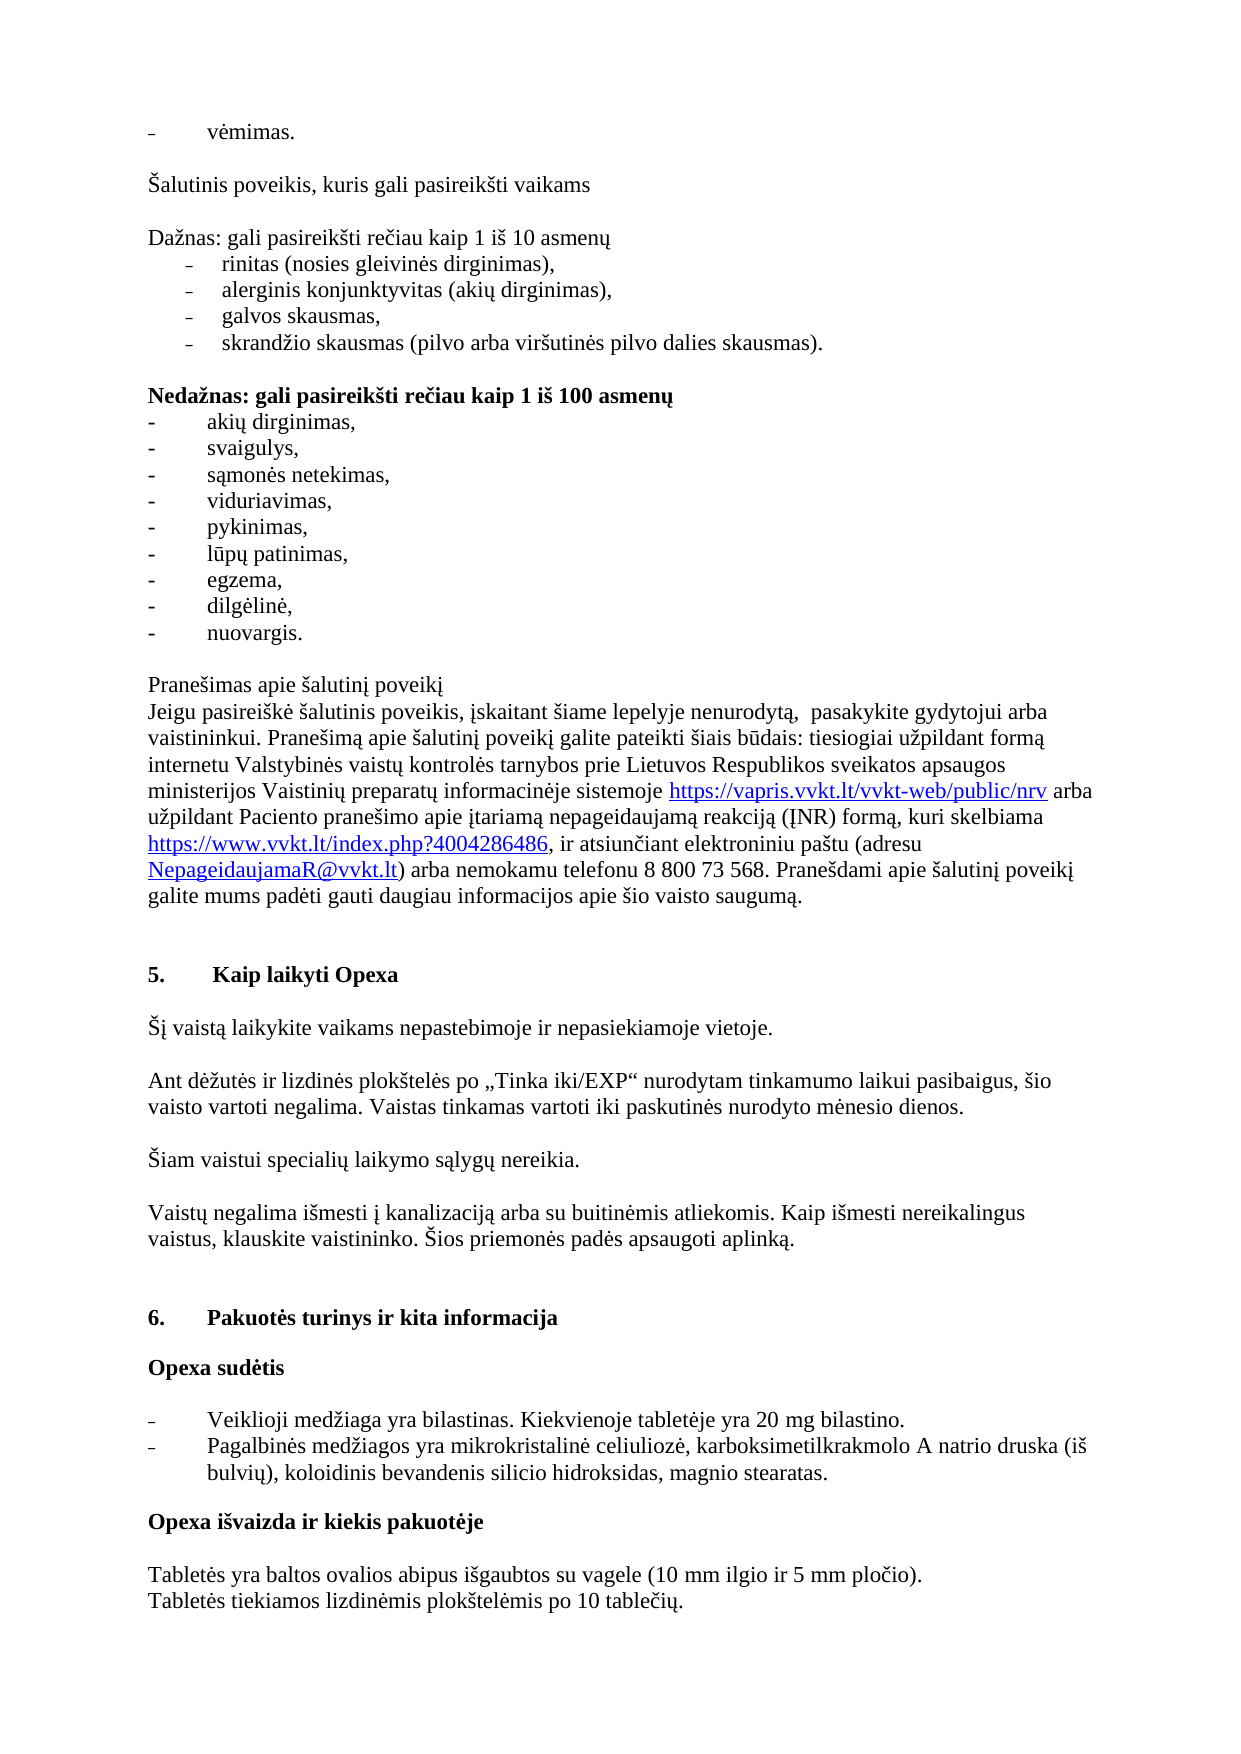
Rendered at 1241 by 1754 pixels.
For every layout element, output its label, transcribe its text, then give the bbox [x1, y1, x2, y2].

text Dažnas: gali pasireikšti rečiau kaip 1 iš 10 asmenų [148, 223, 1092, 250]
text 6. Pakuotės turinys ir kita informacija [148, 1304, 1092, 1330]
text Ant dėžutės ir lizdinės plokštelės po „Tinka iki/EXP“ nurodytam tinkamumo laikui pasibaigus, šio vaisto vartoti negalima. Vaistas tinkamas vartoti iki paskutinės nurodyto mėnesio dienos. [148, 1067, 1092, 1119]
list galvos skausmas, [185, 303, 1092, 329]
text 5. Kaip laikyti Opexa [148, 961, 1092, 988]
text - viduriavimas, [148, 487, 1092, 513]
text Vaistų negalima išmesti į kanalizaciją arba su buitinėmis atliekomis. Kaip išmesti nereikalingus vaistus, klauskite vaistininko. Šios priemonės padės apsaugoti aplinką. [148, 1199, 1092, 1251]
text Jeigu pasireiškė šalutinis poveikis, įskaitant šiame lepelyje nenurodytą, pasakykite gydytojui arba vaistininkui. Pranešimą apie šalutinį poveikį galite pateikti šiais būdais: tiesiogiai užpildant formą internetu Valstybinės vaistų kontrolės tarnybos prie Lietuvos Respublikos sveikatos apsaugos ministerijos Vaistinių preparatų informacinėje sistemoje https://vapris.vvkt.lt/vvkt-web/public/nrv arba užpildant Paciento pranešimo apie įtariamą nepageidaujamą reakciją (ĮNR) formą, kuri skelbiama https://www.vvkt.lt/index.php?4004286486, ir atsiunčiant elektroniniu paštu (adresu NepageidaujamaR@vvkt.lt) arba nemokamu telefonu 8 800 73 568. Pranešdami apie šalutinį poveikį galite mums padėti gauti daugiau informacijos apie šio vaisto saugumą. [148, 698, 1092, 909]
text Veiklioji medžiaga yra bilastinas. Kiekvienoje tabletėje yra 20 mg bilastino. [148, 1406, 1092, 1432]
text Pagalbinės medžiagos yra mikrokristalinė celiuliozė, karboksimetilkrakmolo A natrio druska (iš bulvių), koloidinis bevandenis silicio hidroksidas, magnio stearatas. [148, 1432, 1092, 1485]
text Pranešimas apie šalutinį poveikį [148, 672, 1092, 698]
text - pykinimas, [148, 513, 1092, 540]
text - akių dirginimas, [148, 408, 1092, 434]
text - dilgėlinė, [148, 592, 1092, 619]
text Šalutinis poveikis, kuris gali pasireikšti vaikams [148, 171, 1092, 197]
text - svaigulys, [148, 434, 1092, 461]
list alerginis konjunktyvitas (akių dirginimas), [185, 276, 1092, 303]
list skrandžio skausmas (pilvo arba viršutinės pilvo dalies skausmas). [185, 329, 1092, 355]
text - egzema, [148, 566, 1092, 592]
text - lūpų patinimas, [148, 540, 1092, 566]
text Tabletės tiekiamos lizdinėmis plokštelėmis po 10 tablečių. [148, 1587, 1092, 1613]
text Nedažnas: gali pasireikšti rečiau kaip 1 iš 100 asmenų [148, 382, 1092, 408]
text Opexa išvaizda ir kiekis pakuotėje [148, 1511, 1092, 1534]
text Opexa sudėtis [148, 1357, 1092, 1380]
text vėmimas. [148, 118, 1092, 144]
list rinitas (nosies gleivinės dirginimas), [185, 250, 1092, 276]
text - sąmonės netekimas, [148, 461, 1092, 487]
text - nuovargis. [148, 619, 1092, 645]
text Šį vaistą laikykite vaikams nepastebimoje ir nepasiekiamoje vietoje. [148, 1014, 1092, 1041]
text Šiam vaistui specialių laikymo sąlygų nereikia. [148, 1146, 1092, 1172]
text Tabletės yra baltos ovalios abipus išgaubtos su vagele (10 mm ilgio ir 5 mm pločio). [148, 1561, 1092, 1587]
